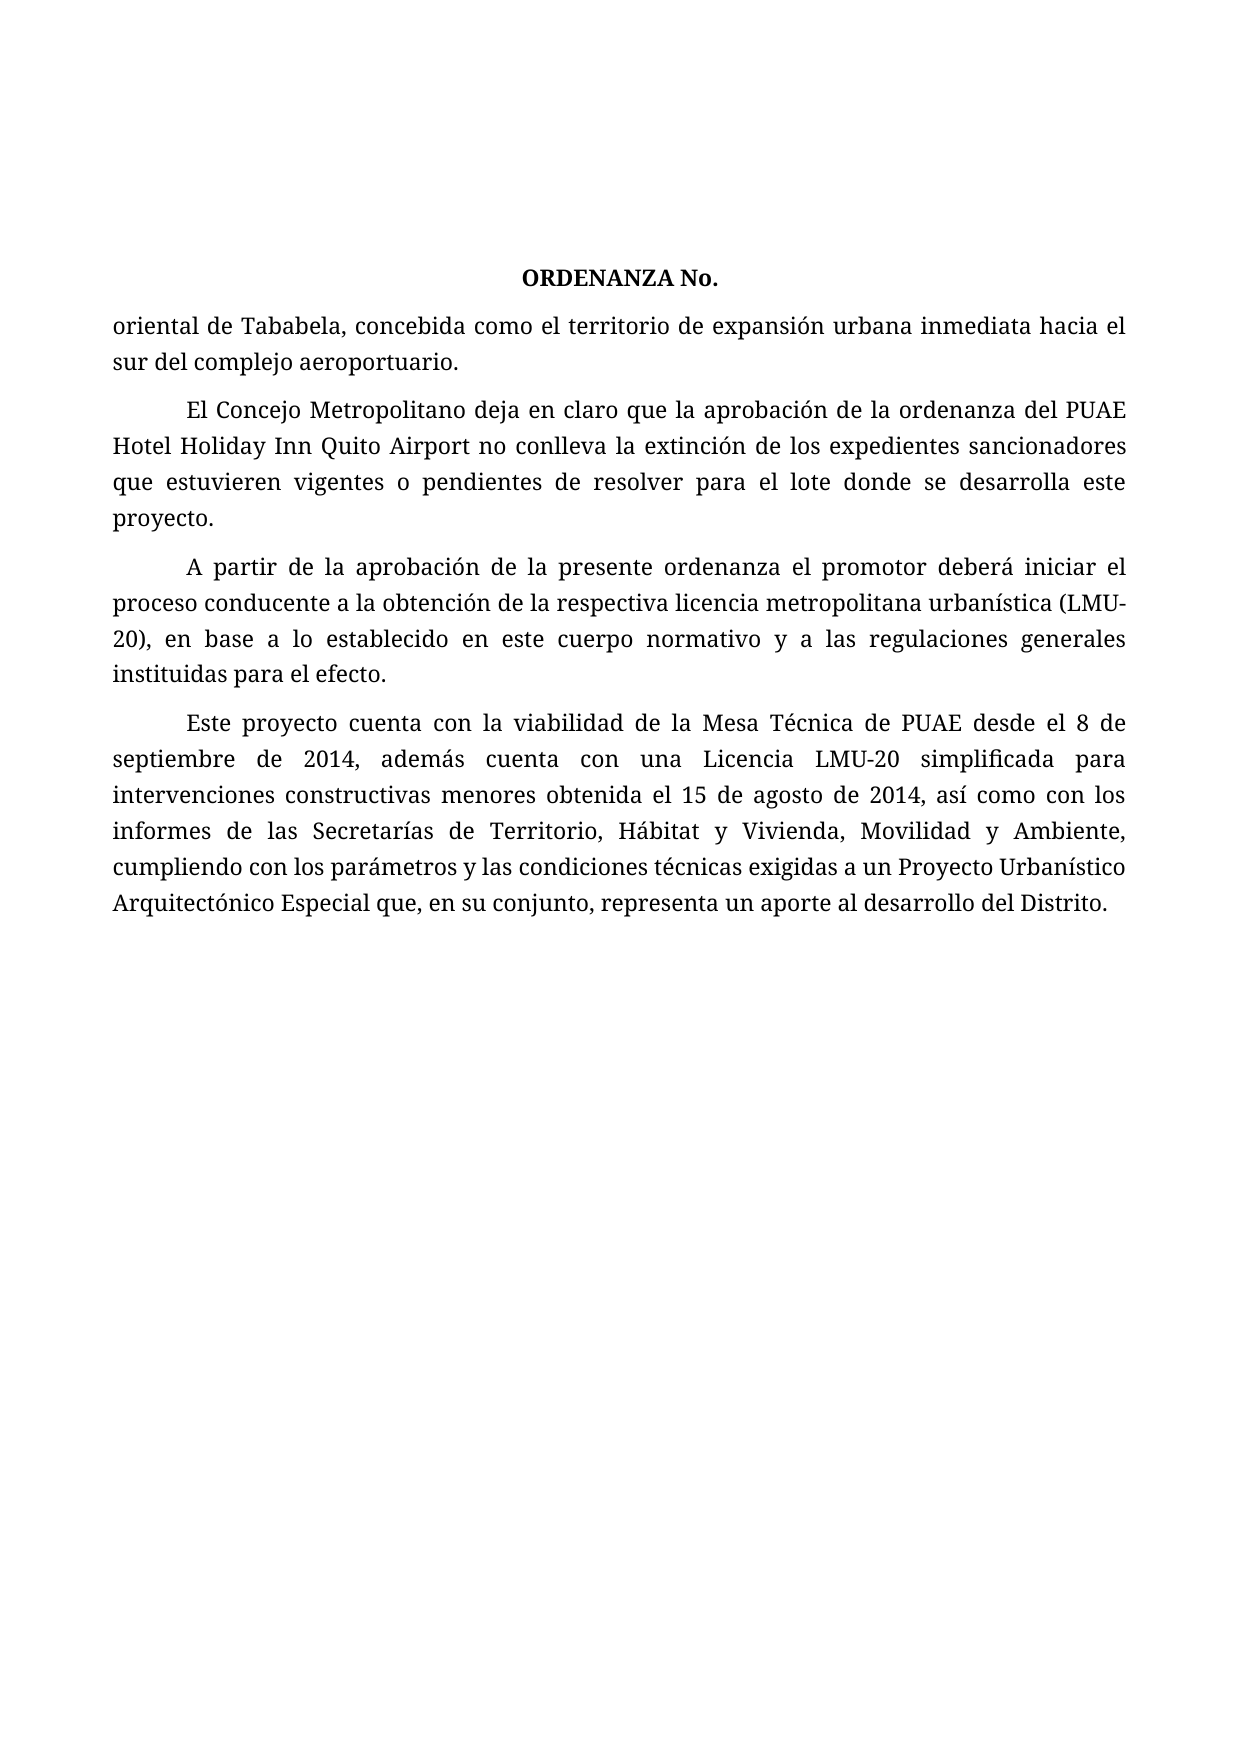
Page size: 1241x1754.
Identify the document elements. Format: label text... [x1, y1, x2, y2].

text El Concejo Metropolitano deja en claro que la aprobación de la ordenanza del PUAE Hotel Holiday Inn Quito Airport no conlleva la extinción de los expedientes sancionadores que estuvieren vigentes o pendientes de resolver para el lote donde se desarrolla este proyecto. [112, 394, 1128, 533]
text A partir de la aprobación de la presente ordenanza el promotor deberá iniciar el proceso conducente a la obtención de la respectiva licencia metropolitana urbanística (LMU-20), en base a lo establecido en este cuerpo normativo y a las regulaciones generales instituidas para el efecto. [112, 551, 1128, 690]
text Este proyecto cuenta con la viabilidad de la Mesa Técnica de PUAE desde el 8 de septiembre de 2014, además cuenta con una Licencia LMU-20 simplificada para intervenciones constructivas menores obtenida el 15 de agosto de 2014, así como con los informes de las Secretarías de Territorio, Hábitat y Vivienda, Movilidad y Ambiente, cumpliendo con los parámetros y las condiciones técnicas exigidas a un Proyecto Urbanístico Arquitectónico Especial que, en su conjunto, representa un aporte al desarrollo del Distrito. [112, 707, 1128, 918]
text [112, 310, 1128, 377]
